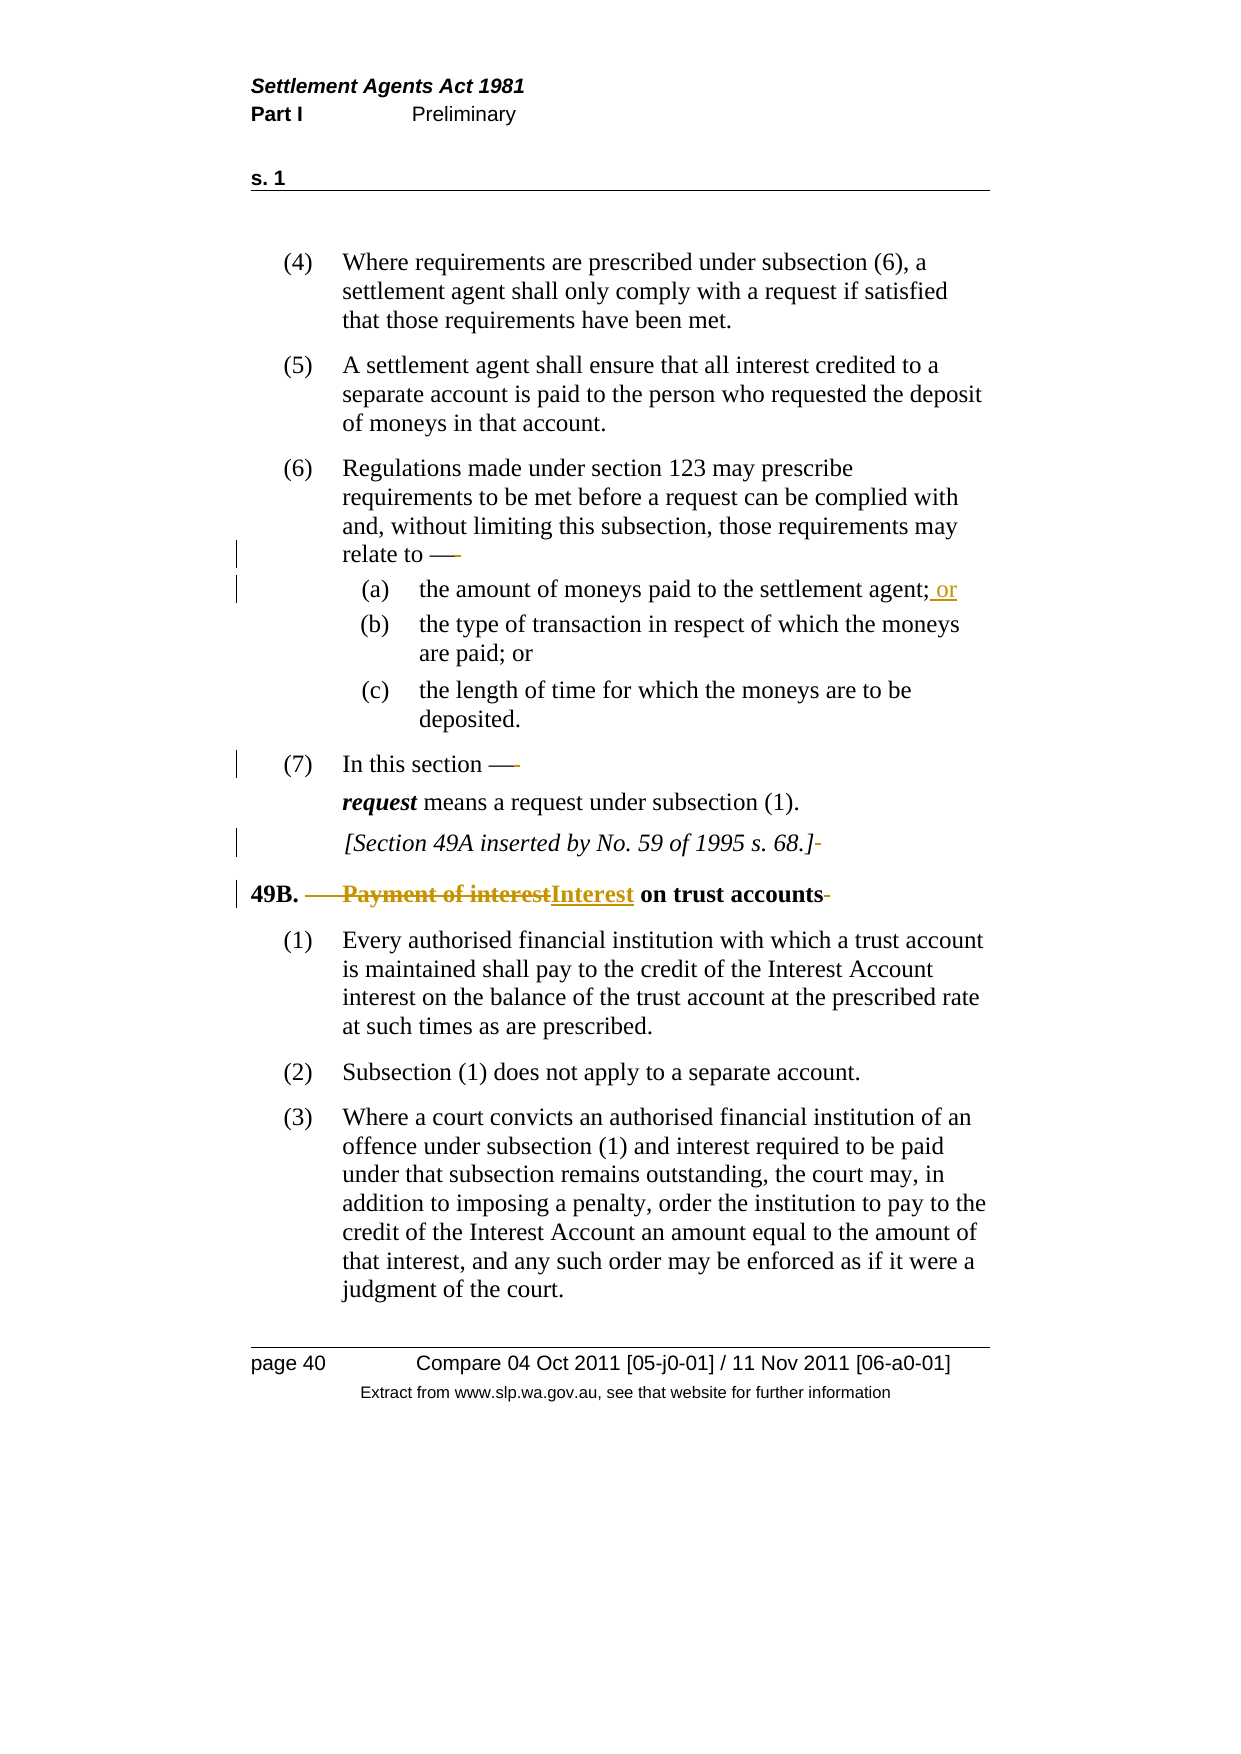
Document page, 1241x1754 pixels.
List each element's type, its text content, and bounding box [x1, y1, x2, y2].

text (c) the length of time for which the moneys are to be deposited. [251, 675, 990, 733]
text (6) Regulations made under section 123 may prescribe requirements to be met before a request can be complied with and, without limiting this subsection, those requirements may relate to — [251, 453, 990, 568]
text request means a request under subsection (1). [251, 787, 990, 815]
text (7) In this section — [251, 749, 990, 778]
text (5) A settlement agent shall ensure that all interest credited to a separate account is paid to the person who requested the deposit of moneys in that account. [251, 350, 990, 437]
text (1) Every authorised financial institution with which a trust account is maintained shall pay to the credit of the Interest Account interest on the balance of the trust account at the prescribed rate at such times as are prescribed. [251, 925, 990, 1040]
text (a) the amount of moneys paid to the settlement agent; [251, 574, 990, 603]
text (2) Subsection (1) does not apply to a separate account. [251, 1057, 990, 1085]
text (3) Where a court convicts an authorised financial institution of an offence under subsection (1) and interest required to be paid under that subsection remains outstanding, the court may, in addition to imposing a penalty, order the institution to pay to the credit of the Interest Account an amount equal to the amount of that interest, and any such order may be enforced as if it were a judgment of the court. [251, 1102, 990, 1303]
text (b) the type of transaction in respect of which the moneys are paid; or [251, 609, 990, 667]
subtitle 49B. on trust accounts [251, 879, 990, 908]
text [Section 49A inserted by No. 59 of 1995 s. 68.] [251, 828, 990, 857]
text (4) Where requirements are prescribed under subsection (6), a settlement agent shall only comply with a request if satisfied that those requirements have been met. [251, 247, 990, 334]
